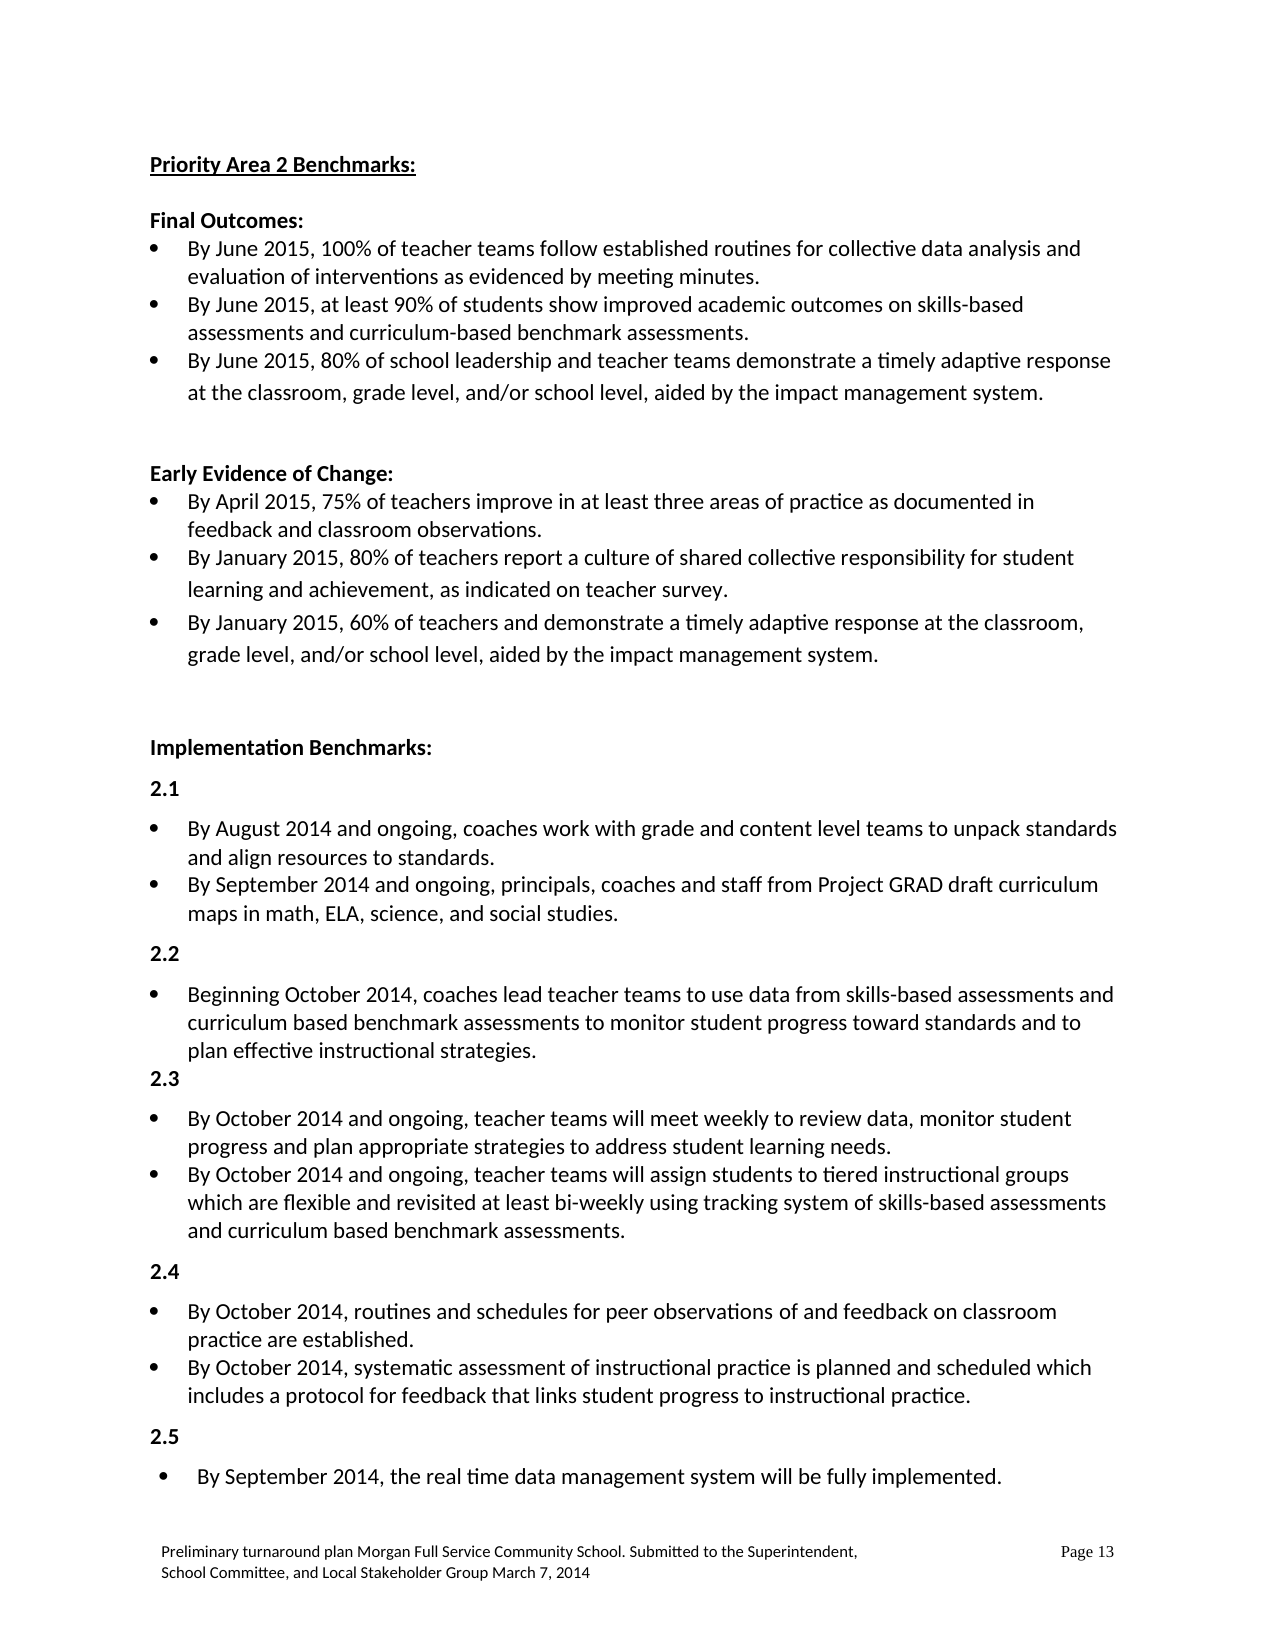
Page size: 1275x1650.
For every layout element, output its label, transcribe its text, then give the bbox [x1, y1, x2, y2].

text Early Evidence of Change: [150, 459, 1125, 487]
list By October 2014, systematic assessment of instructional practice is planned and scheduled which includes a protocol for feedback that links student progress to instructional practice. [150, 1353, 1125, 1409]
list By April 2015, 75% of teachers improve in at least three areas of practice as documented in feedback and classroom observations. [150, 487, 1125, 543]
list By January 2015, 60% of teachers and demonstrate a timely adaptive response at the classroom, grade level, and/or school level, aided by the impact management system. [150, 608, 1125, 668]
list Beginning October 2014, coaches lead teacher teams to use data from skills-based assessments and curriculum based benchmark assessments to monitor student progress toward standards and to plan effective instructional strategies. [150, 980, 1125, 1064]
text Final Outcomes: [150, 206, 1125, 234]
text 2.2 [150, 939, 1125, 967]
list By October 2014, routines and schedules for peer observations of and feedback on classroom practice are established. [150, 1297, 1125, 1353]
text 2.5 [150, 1422, 1125, 1450]
list By October 2014 and ongoing, teacher teams will meet weekly to review data, monitor student progress and plan appropriate strategies to address student learning needs. [150, 1104, 1125, 1160]
text Priority Area 2 Benchmarks: [150, 150, 1125, 178]
list By June 2015, at least 90% of students show improved academic outcomes on skills-based assessments and curriculum-based benchmark assessments. [150, 290, 1125, 346]
text 2.1 [150, 774, 1125, 802]
text 2.3 [150, 1064, 1125, 1092]
list By August 2014 and ongoing, coaches work with grade and content level teams to unpack standards and align resources to standards. [150, 814, 1125, 871]
text 2.4 [150, 1257, 1125, 1285]
text Implementation Benchmarks: [150, 733, 1125, 762]
list By January 2015, 80% of teachers report a culture of shared collective responsibility for student learning and achievement, as indicated on teacher survey. [150, 543, 1125, 604]
list By June 2015, 100% of teacher teams follow established routines for collective data analysis and evaluation of interventions as evidenced by meeting minutes. [150, 234, 1125, 290]
list By September 2014, the real time data management system will be fully implemented. [159, 1462, 1125, 1491]
list By June 2015, 80% of school leadership and teacher teams demonstrate a timely adaptive response at the classroom, grade level, and/or school level, aided by the impact management system. [150, 346, 1125, 406]
list By October 2014 and ongoing, teacher teams will assign students to tiered instructional groups which are flexible and revisited at least bi-weekly using tracking system of skills-based assessments and curriculum based benchmark assessments. [150, 1160, 1125, 1244]
list By September 2014 and ongoing, principals, coaches and staff from Project GRAD draft curriculum maps in math, ELA, science, and social studies. [150, 871, 1125, 927]
